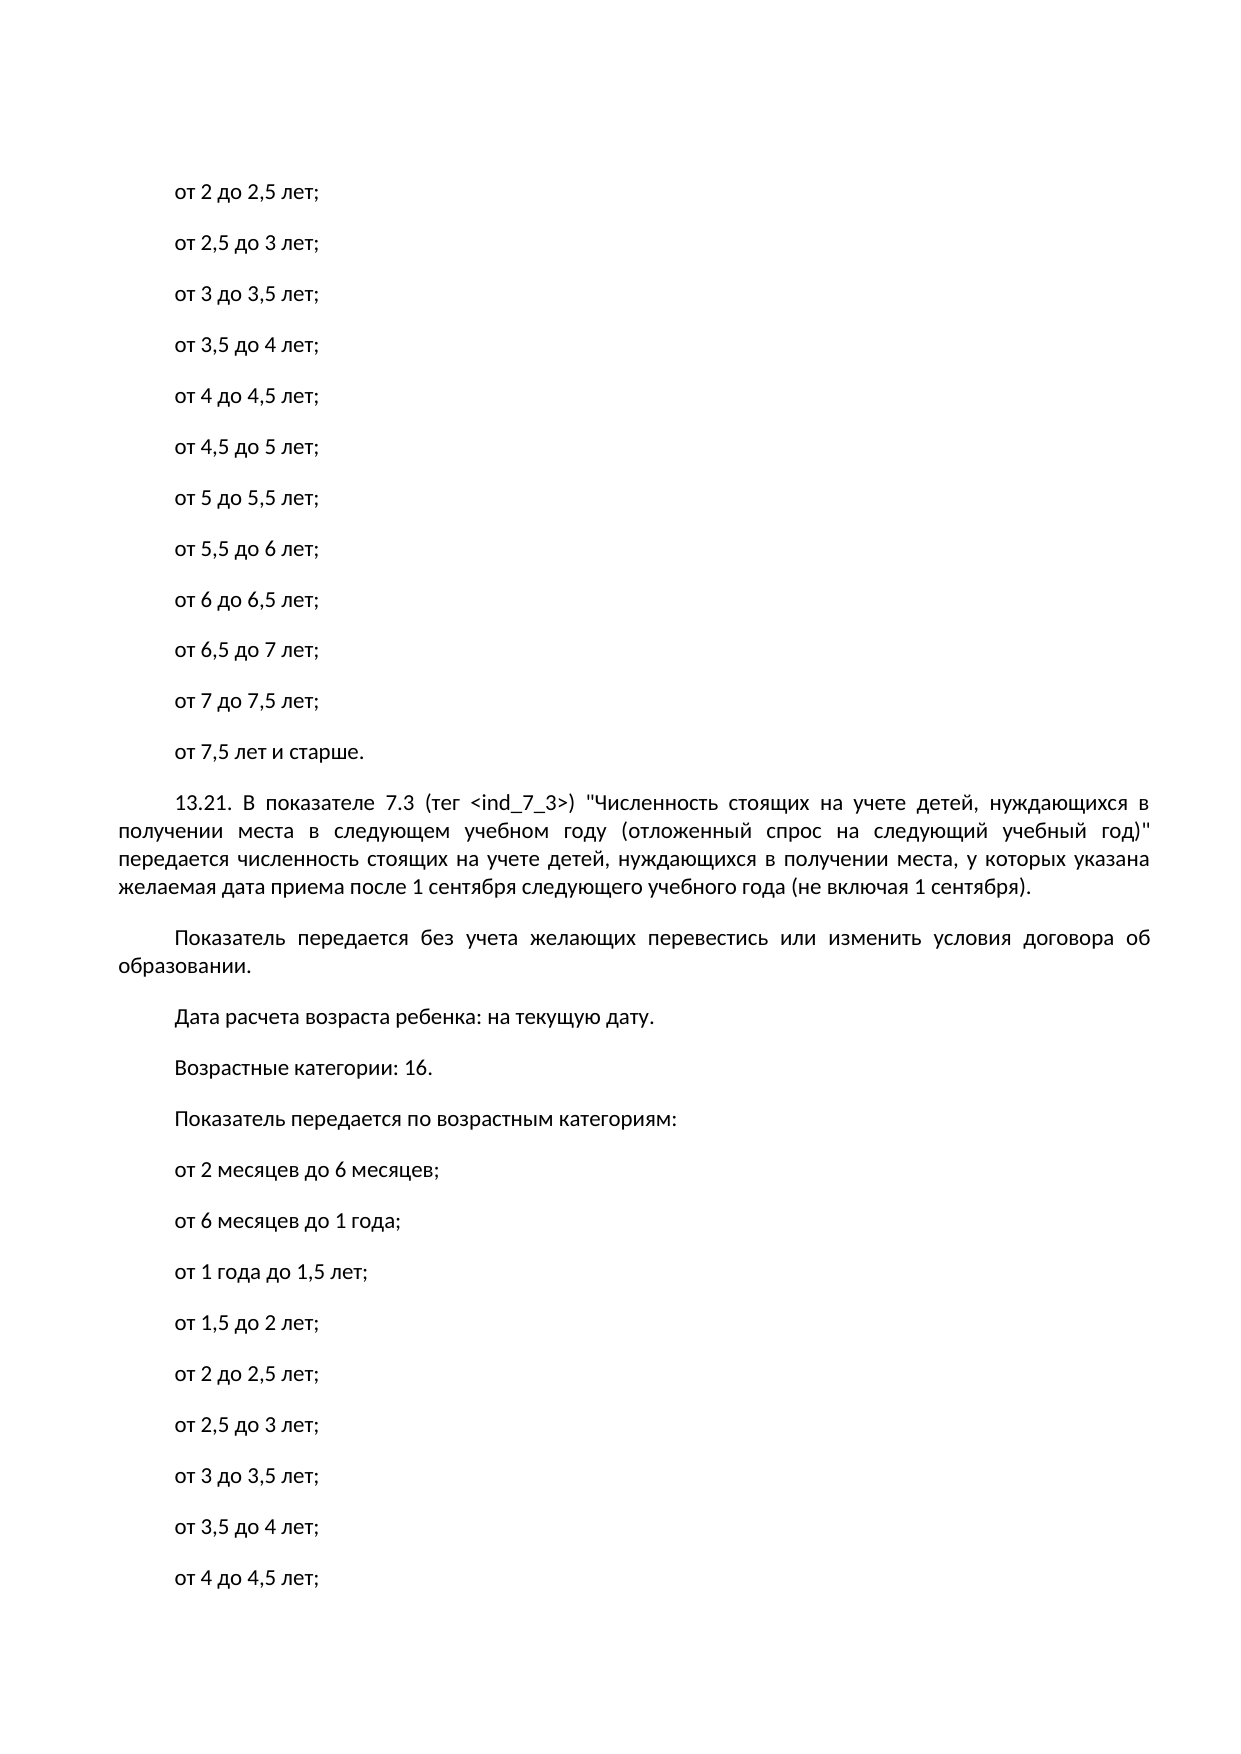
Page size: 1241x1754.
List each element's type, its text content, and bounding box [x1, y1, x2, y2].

text Дата расчета возраста ребенка: на текущую дату. [118, 1002, 1152, 1030]
text Возрастные категории: 16. [118, 1053, 1152, 1081]
text от 1 года до 1,5 лет; [118, 1257, 1152, 1285]
text от 3 до 3,5 лет; [118, 279, 1152, 307]
text от 7,5 лет и старше. [118, 737, 1152, 766]
text от 3,5 до 4 лет; [118, 330, 1152, 358]
text от 1,5 до 2 лет; [118, 1308, 1152, 1336]
text от 4,5 до 5 лет; [118, 432, 1152, 460]
text Показатель передается по возрастным категориям: [118, 1104, 1152, 1132]
text от 6,5 до 7 лет; [118, 636, 1152, 664]
text от 2 до 2,5 лет; [118, 177, 1152, 205]
text от 6 месяцев до 1 года; [118, 1206, 1152, 1234]
text от 2 до 2,5 лет; [118, 1359, 1152, 1387]
text от 6 до 6,5 лет; [118, 585, 1152, 613]
text от 7 до 7,5 лет; [118, 687, 1152, 714]
text от 5,5 до 6 лет; [118, 534, 1152, 562]
text от 5 до 5,5 лет; [118, 483, 1152, 511]
text от 4 до 4,5 лет; [118, 1563, 1152, 1591]
text Показатель передается без учета желающих перевестись или изменить условия договора об образовании. [118, 923, 1152, 979]
text от 4 до 4,5 лет; [118, 381, 1152, 409]
text от 3,5 до 4 лет; [118, 1512, 1152, 1540]
text 13.21. В показателе 7.3 (тег <ind_7_3>) "Численность стоящих на учете детей, нуждающихся в получении места в следующем учебном году (отложенный спрос на следующий учебный год)" передается численность стоящих на учете детей, нуждающихся в получении места, у которых указана желаемая дата приема после 1 сентября следующего учебного года (не включая 1 сентября). [118, 788, 1152, 901]
text от 2 месяцев до 6 месяцев; [118, 1155, 1152, 1183]
text от 2,5 до 3 лет; [118, 228, 1152, 256]
text от 3 до 3,5 лет; [118, 1461, 1152, 1489]
text от 2,5 до 3 лет; [118, 1410, 1152, 1438]
